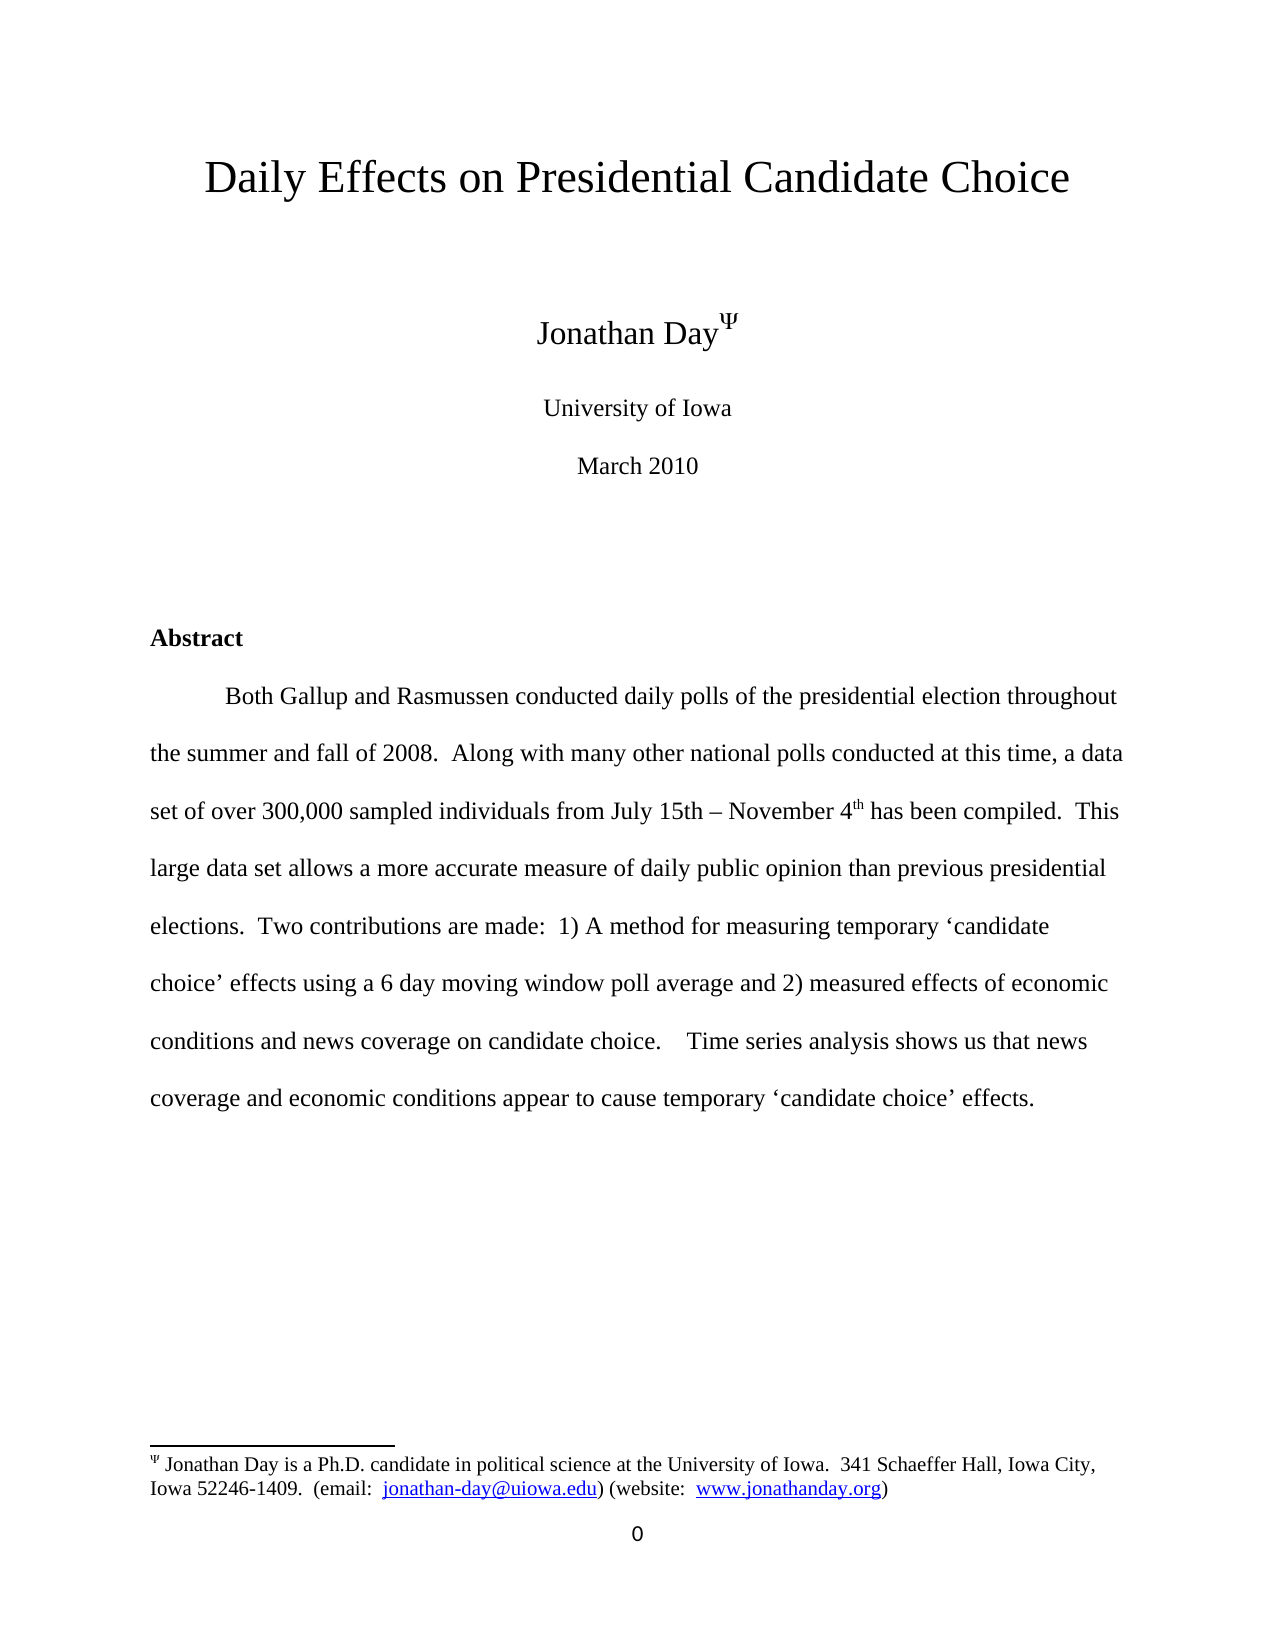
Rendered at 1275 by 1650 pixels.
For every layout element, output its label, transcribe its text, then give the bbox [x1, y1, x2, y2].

text Both Gallup and Rasmussen conducted daily polls of the presidential election throughout the summer and fall of 2008. Along with many other national polls conducted at this time, a data set of over 300,000 sampled individuals from July 15th – November 4th has been compiled. This large data set allows a more accurate measure of daily public opinion than previous presidential elections. Two contributions are made: 1) A method for measuring temporary ‘candidate choice’ effects using a 6 day moving window poll average and 2) measured effects of economic conditions and news coverage on candidate choice. Time series analysis shows us that news coverage and economic conditions appear to cause temporary ‘candidate choice’ effects. [150, 681, 1125, 1112]
text Jonathan Day [150, 313, 1125, 353]
text University of Iowa [150, 393, 1125, 422]
text Abstract [150, 623, 1125, 652]
text March 2010 [150, 451, 1125, 479]
text Daily Effects on Presidential Candidate Choice [150, 150, 1125, 203]
